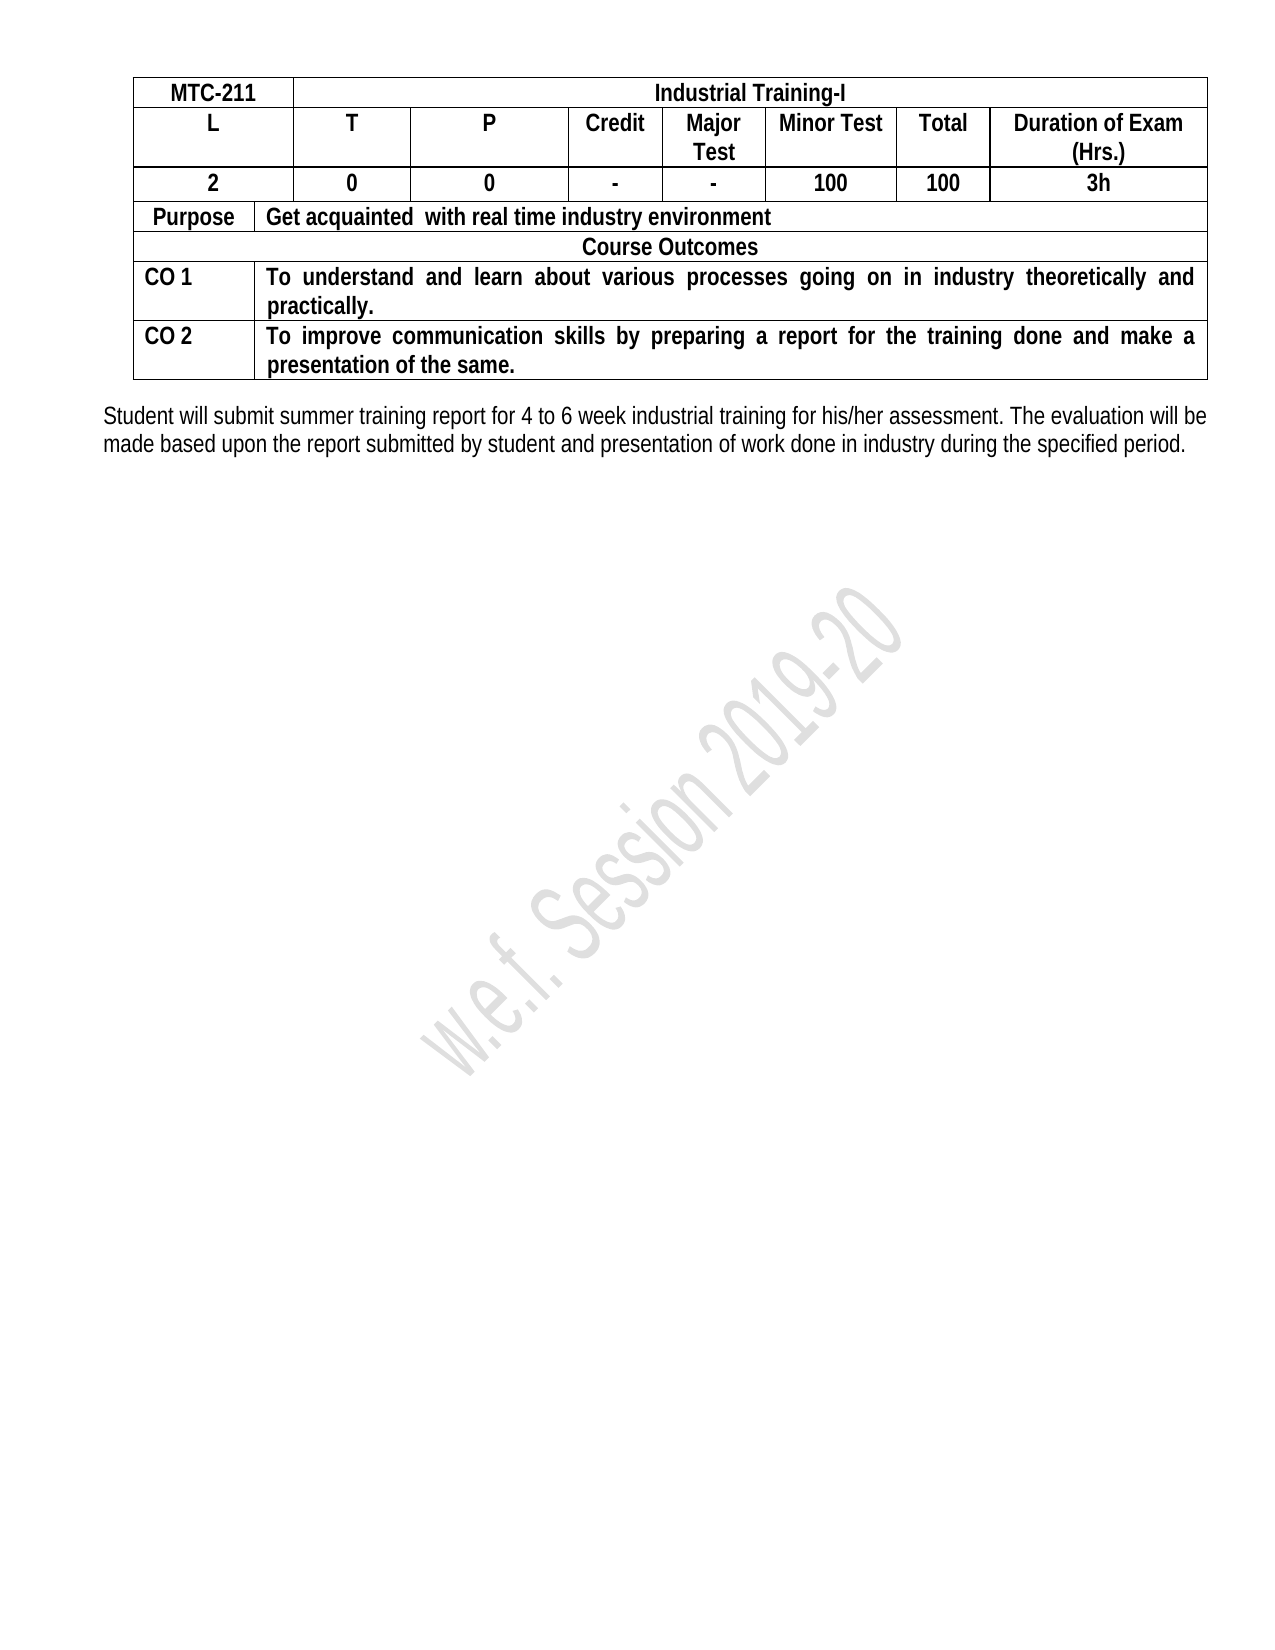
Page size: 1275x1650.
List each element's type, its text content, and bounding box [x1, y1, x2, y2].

table_cell CO 2 [134, 321, 254, 379]
table_header MTC-211 [134, 78, 293, 107]
text Student will submit summer training report for 4 to 6 week industrial training for his/her assessment. The evaluation will be made based upon the report submitted by student and presentation of work done in industry during the specified period. [103, 106, 1209, 458]
table_cell Course Outcomes [134, 232, 1207, 261]
table_cell 3h [991, 168, 1207, 201]
table_cell T [294, 108, 410, 166]
table_cell To improve communication skills by preparing a report for the training done and make a presentation of the same. [255, 321, 1207, 379]
table_cell Duration of Exam (Hrs.) [991, 108, 1207, 166]
table_cell Credit [569, 108, 662, 166]
table_cell 100 [897, 168, 989, 201]
table_cell CO 1 [134, 262, 254, 320]
table_header Industrial Training-I [294, 78, 1207, 107]
table_cell - [663, 168, 765, 201]
table_cell - [569, 168, 662, 201]
table_cell 0 [294, 168, 410, 201]
table_cell Major Test [663, 108, 765, 166]
table_cell Get acquainted with real time industry environment [255, 202, 1207, 231]
table_cell Purpose [134, 202, 254, 231]
table_cell Total [897, 108, 989, 166]
table_cell L [134, 108, 293, 166]
table_cell 2 [134, 168, 293, 201]
table_cell 100 [766, 168, 896, 201]
table_cell P [411, 108, 568, 166]
table_cell Minor Test [766, 108, 896, 166]
table_cell 0 [411, 168, 568, 201]
table_cell To understand and learn about various processes going on in industry theoretically and practically. [255, 262, 1207, 320]
